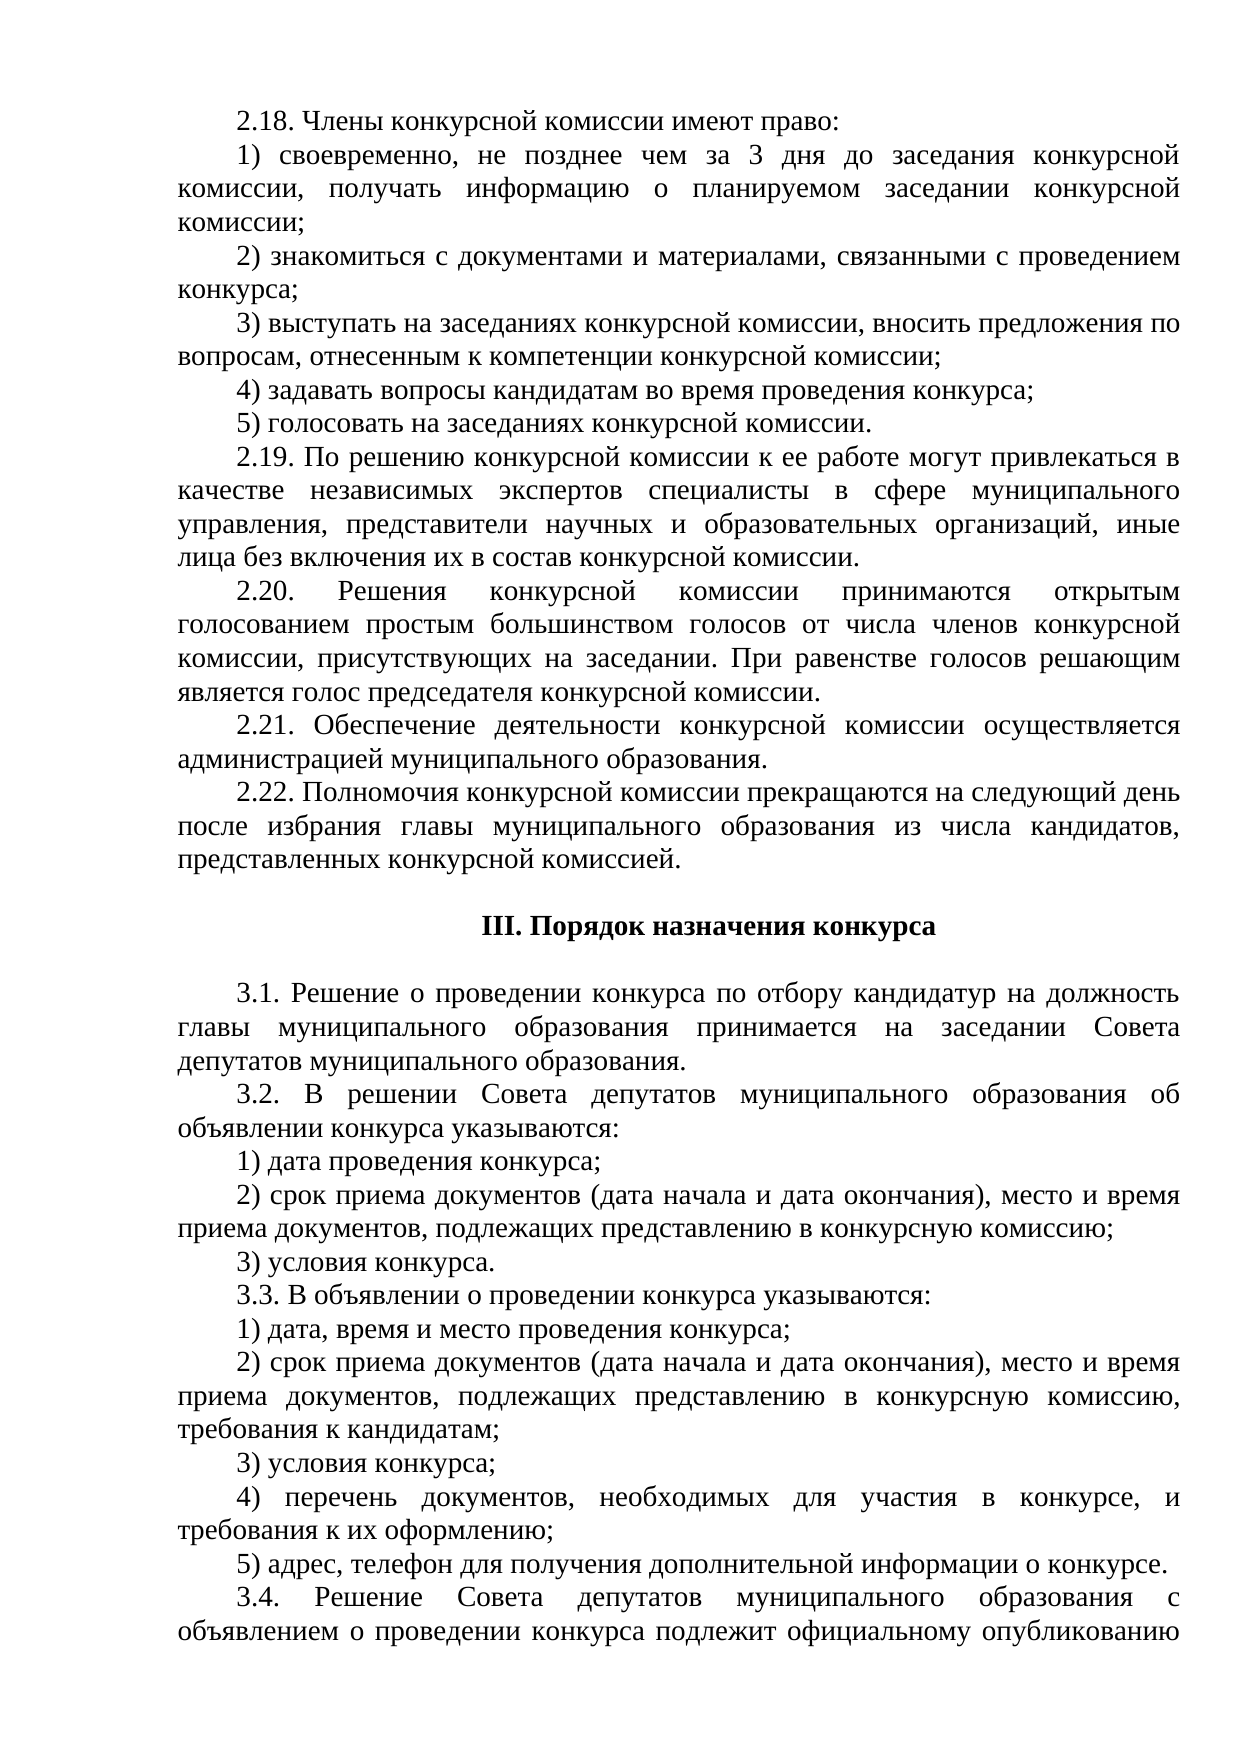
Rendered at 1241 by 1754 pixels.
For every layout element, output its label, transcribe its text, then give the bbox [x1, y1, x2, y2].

text 2) знакомиться с документами и материалами, связанными с проведением конкурса; [177, 238, 1181, 305]
text 5) голосовать на заседаниях конкурсной комиссии. [177, 405, 1181, 439]
text 3.1. Решение о проведении конкурса по отбору кандидатур на должность главы муниципального образования принимается на заседании Совета депутатов муниципального образования. [177, 976, 1181, 1076]
text 2.20. Решения конкурсной комиссии принимаются открытым голосованием простым большинством голосов от числа членов конкурсной комиссии, присутствующих на заседании. При равенстве голосов решающим является голос председателя конкурсной комиссии. [177, 573, 1181, 707]
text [177, 1579, 1181, 1646]
text 2) срок приема документов (дата начала и дата окончания), место и время приема документов, подлежащих представлению в конкурсную комиссию; [177, 1177, 1181, 1244]
text 3.2. В решении Совета депутатов муниципального образования об объявлении конкурса указываются: [177, 1076, 1181, 1143]
text 4) перечень документов, необходимых для участия в конкурсе, и требования к их оформлению; [177, 1479, 1181, 1546]
text 3) выступать на заседаниях конкурсной комиссии, вносить предложения по вопросам, отнесенным к компетенции конкурсной комиссии; [177, 305, 1181, 372]
text 5) адрес, телефон для получения дополнительной информации о конкурсе. [177, 1546, 1181, 1579]
text III. Порядок назначения конкурса [177, 908, 1181, 942]
text 2.18. Члены конкурсной комиссии имеют право: [177, 103, 1181, 137]
text 2.21. Обеспечение деятельности конкурсной комиссии осуществляется администрацией муниципального образования. [177, 707, 1181, 774]
text 2) срок приема документов (дата начала и дата окончания), место и время приема документов, подлежащих представлению в конкурсную комиссию, требования к кандидатам; [177, 1344, 1181, 1445]
text 2.19. По решению конкурсной комиссии к ее работе могут привлекаться в качестве независимых экспертов специалисты в сфере муниципального управления, представители научных и образовательных организаций, иные лица без включения их в состав конкурсной комиссии. [177, 439, 1181, 573]
text 1) дата, время и место проведения конкурса; [177, 1311, 1181, 1344]
text 3) условия конкурса. [177, 1244, 1181, 1277]
text 4) задавать вопросы кандидатам во время проведения конкурса; [177, 372, 1181, 405]
text 3.3. В объявлении о проведении конкурса указываются: [177, 1277, 1181, 1311]
text 2.22. Полномочия конкурсной комиссии прекращаются на следующий день после избрания главы муниципального образования из числа кандидатов, представленных конкурсной комиссией. [177, 774, 1181, 875]
text 1) своевременно, не позднее чем за 3 дня до заседания конкурсной комиссии, получать информацию о планируемом заседании конкурсной комиссии; [177, 137, 1181, 238]
text 1) дата проведения конкурса; [177, 1143, 1181, 1177]
text 3) условия конкурса; [177, 1445, 1181, 1479]
